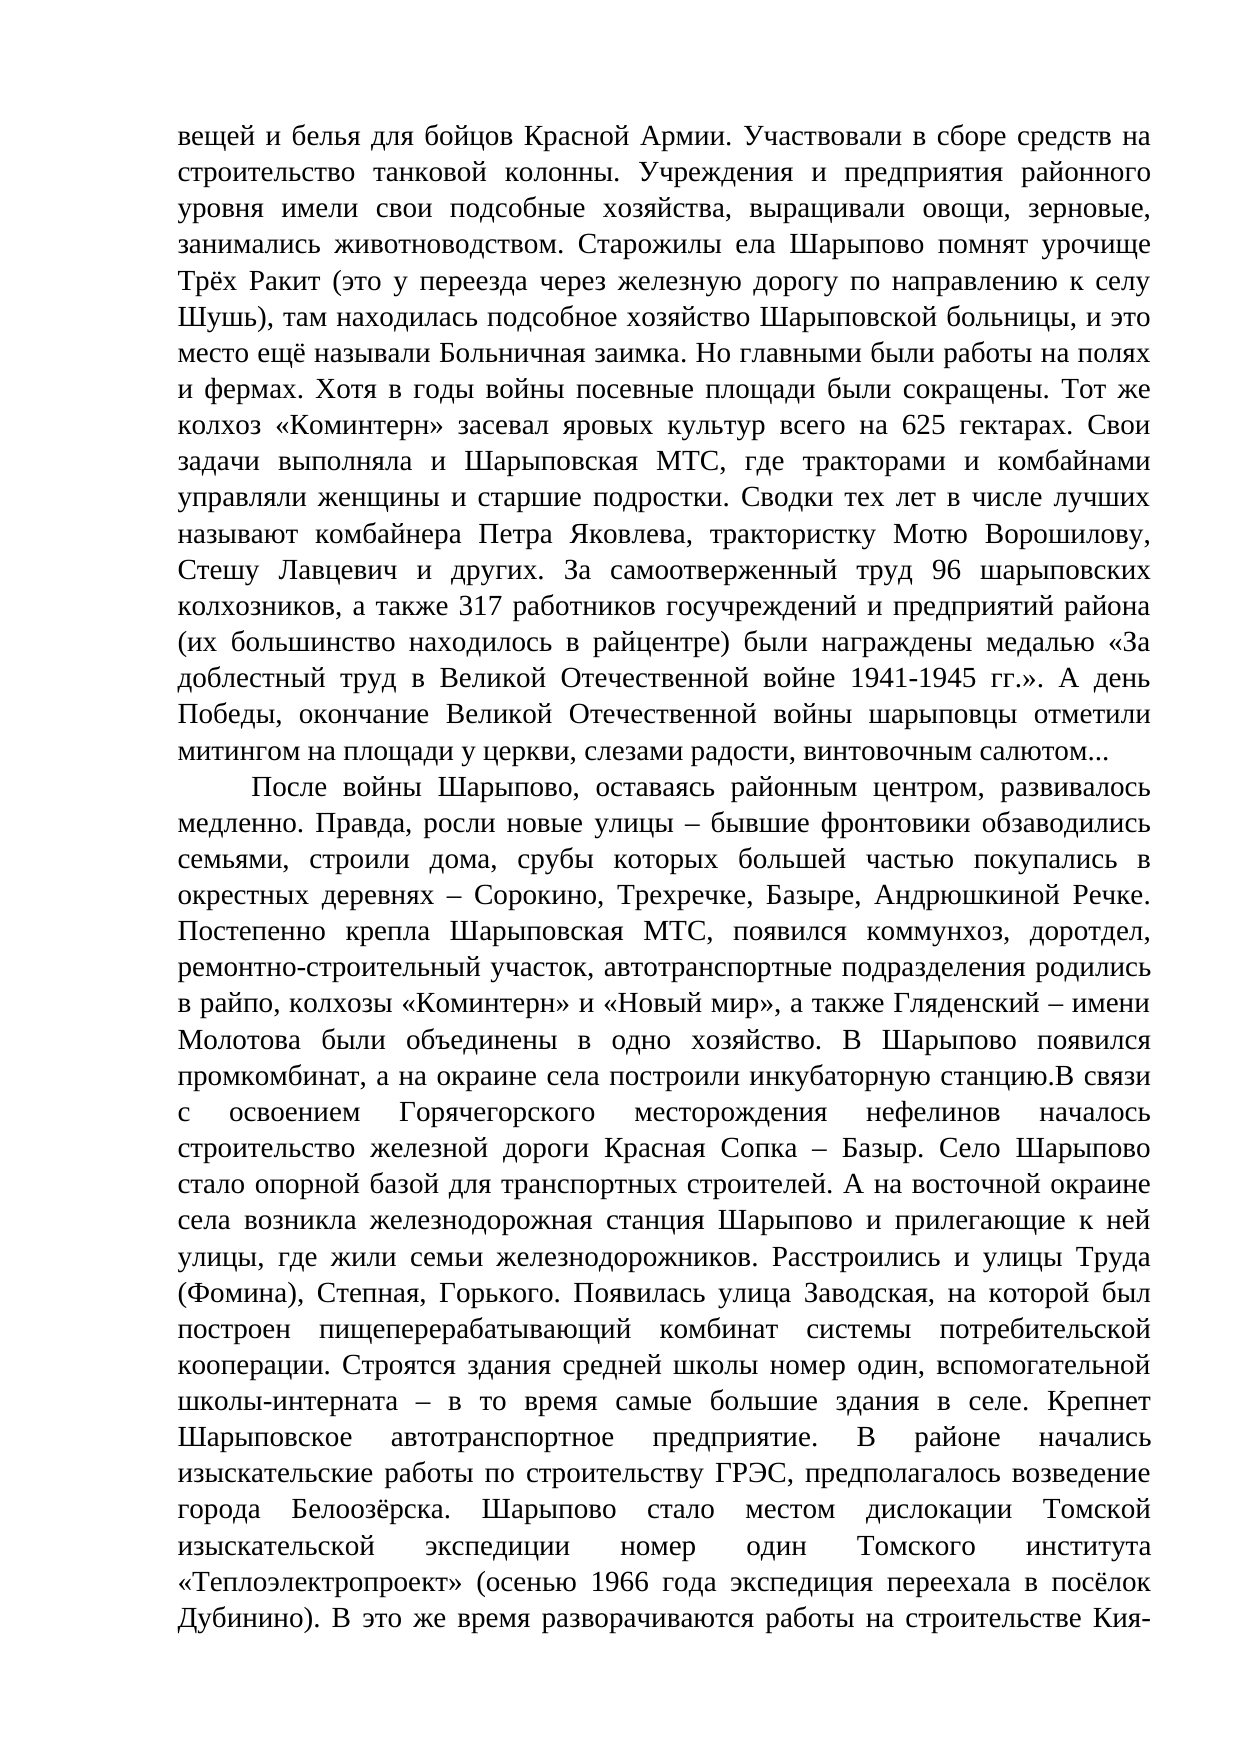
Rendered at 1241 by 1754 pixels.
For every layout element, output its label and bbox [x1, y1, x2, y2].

text [177, 118, 1152, 766]
text [177, 769, 1152, 1634]
